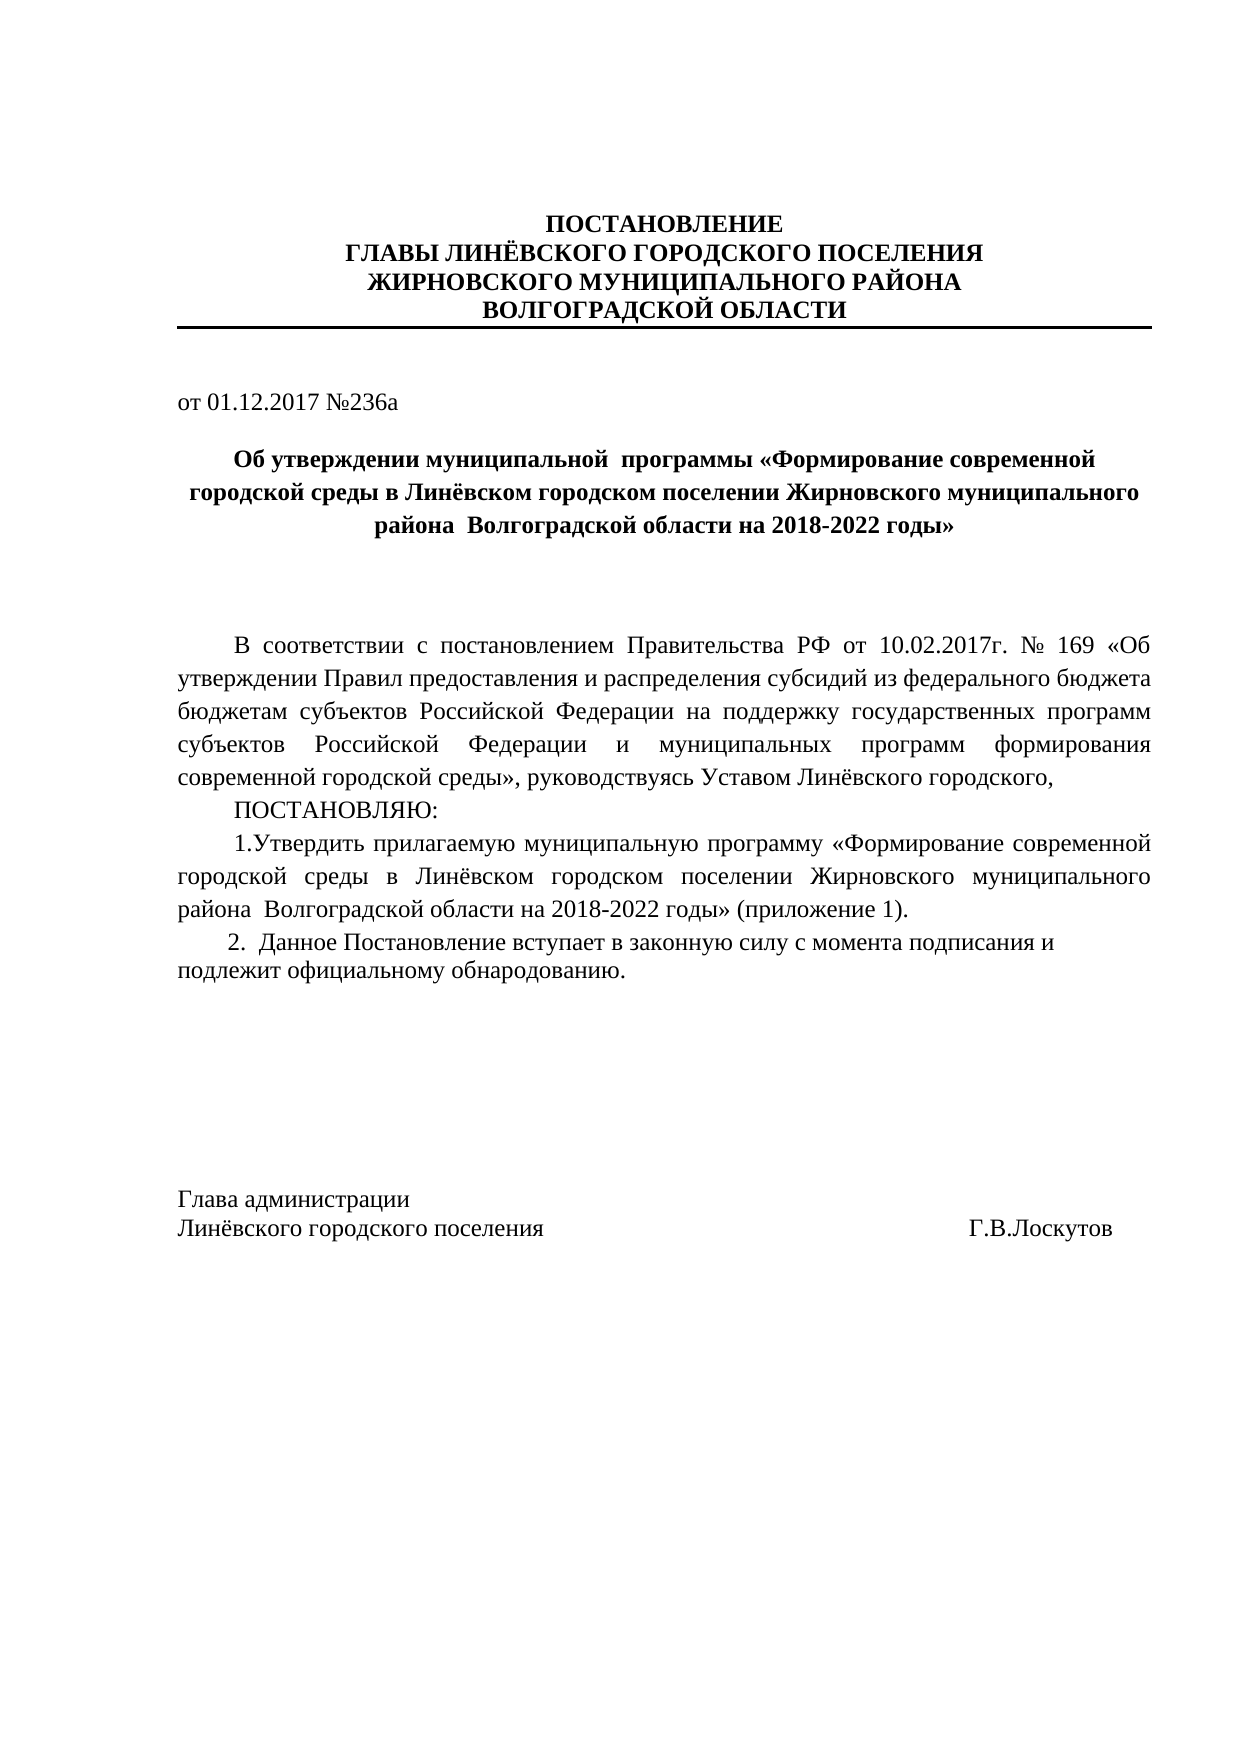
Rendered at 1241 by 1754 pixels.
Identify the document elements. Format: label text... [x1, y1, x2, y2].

text ГЛАВЫ ЛИНЁВСКОГО ГОРОДСКОГО ПОСЕЛЕНИЯ [177, 238, 1152, 267]
text ПОСТАНОВЛЯЮ: [177, 795, 1152, 823]
text от 01.12.2017 №236а [177, 387, 1152, 416]
text ЖИРНОВСКОГО МУНИЦИПАЛЬНОГО РАЙОНА [177, 267, 1152, 295]
text ПОСТАНОВЛЕНИЕ [177, 209, 1152, 238]
text 1.Утвердить прилагаемую муниципальную программу «Формирование современной городской среды в Линёвском городском поселении Жирновского муниципального района Волгоградской области на 2018-2022 годы» (приложение 1). [177, 828, 1152, 923]
text ВОЛГОГРАДСКОЙ ОБЛАСТИ [177, 295, 1152, 326]
text 2. Данное Постановление вступает в законную силу с момента подписания и подлежит официальному обнародованию. [177, 927, 1152, 984]
text Глава администрации [177, 1184, 1152, 1213]
text Линёвского городского поселения Г.В.Лоскутов [177, 1213, 1152, 1242]
text В соответствии с постановлением Правительства РФ от 10.02.2017г. № 169 «Об утверждении Правил предоставления и распределения субсидий из федерального бюджета бюджетам субъектов Российской Федерации на поддержку государственных программ субъектов Российской Федерации и муниципальных программ формирования современной городской среды», руководствуясь Уставом Линёвского городского, [177, 630, 1152, 791]
text Об утверждении муниципальной программы «Формирование современной городской среды в Линёвском городском поселении Жирновского муниципального района Волгоградской области на 2018-2022 годы» [177, 444, 1152, 539]
